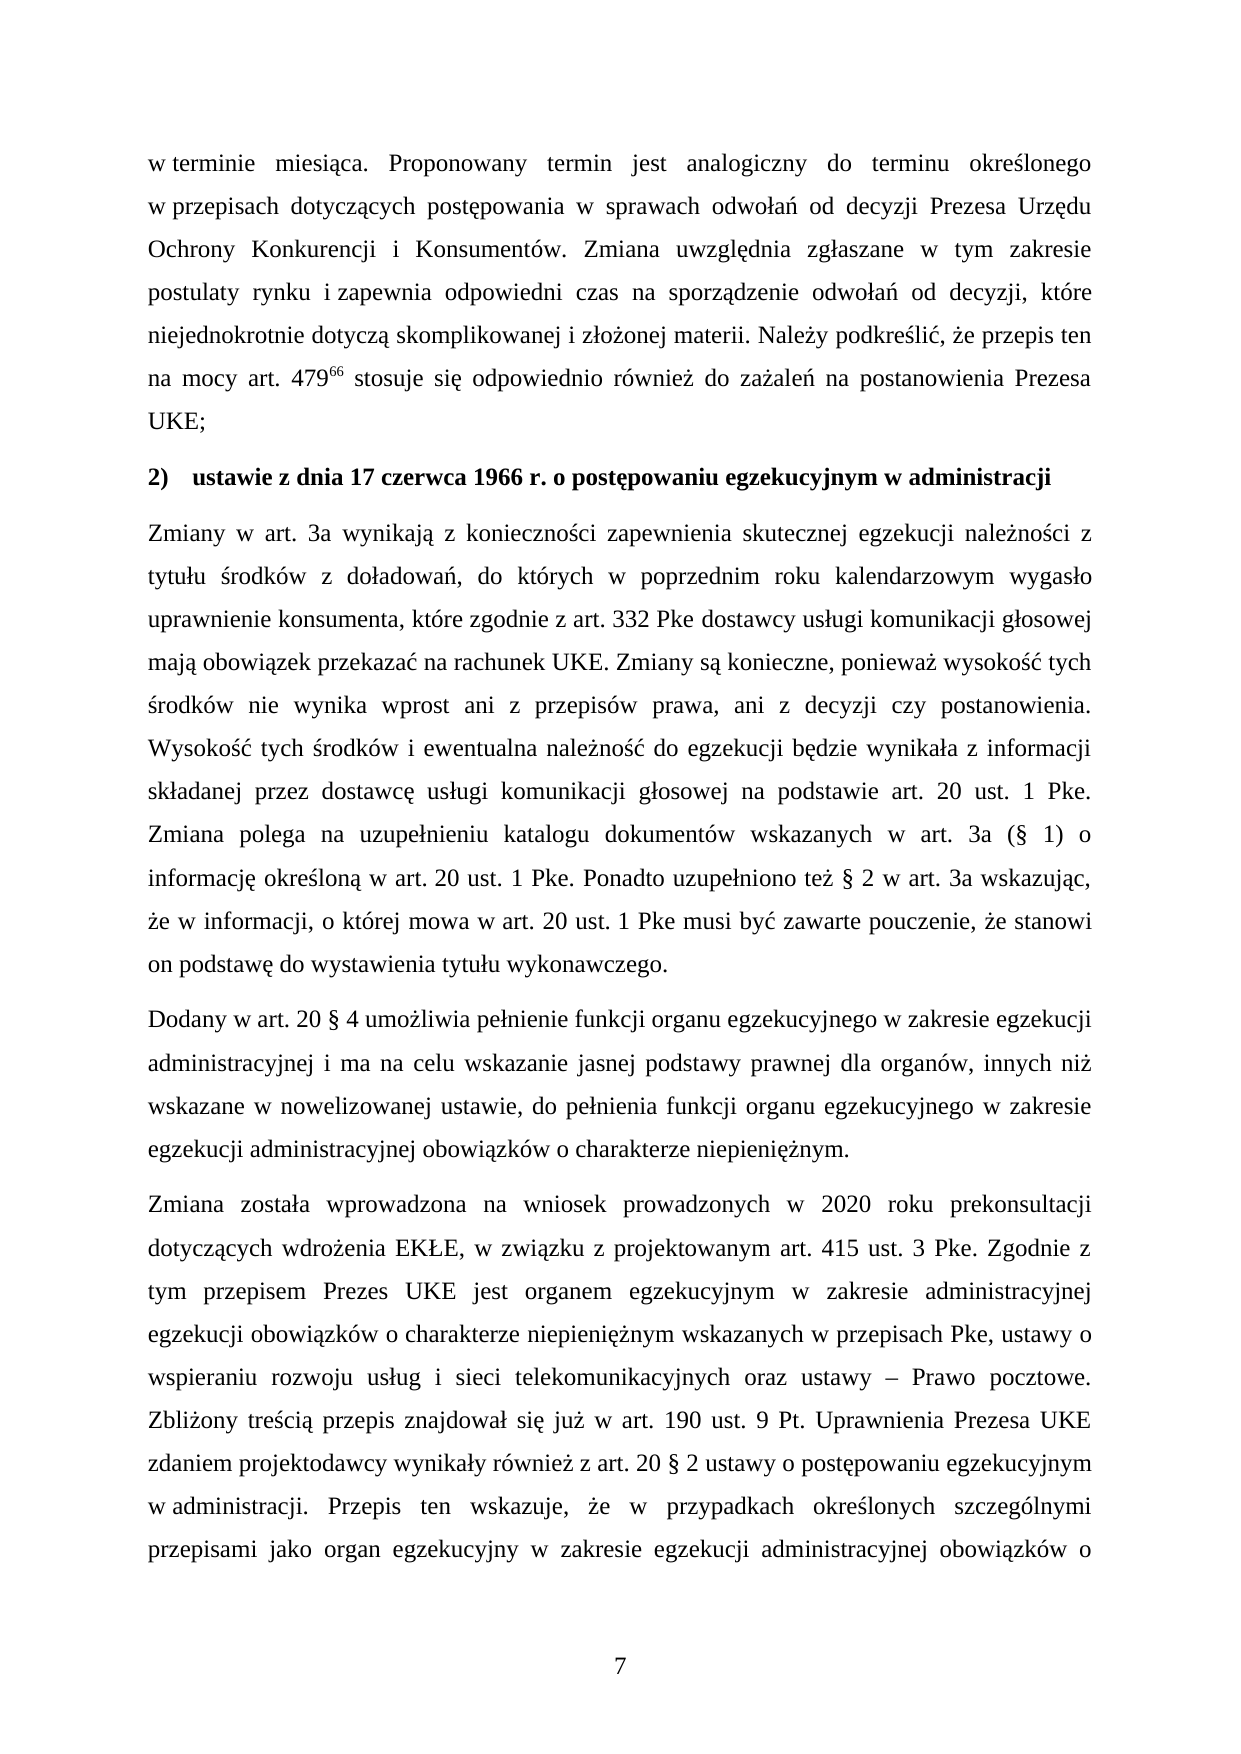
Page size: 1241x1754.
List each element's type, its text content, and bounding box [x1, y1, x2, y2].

text Dodany w art. 20 § 4 umożliwia pełnienie funkcji organu egzekucyjnego w zakresie egzekucji administracyjnej i ma na celu wskazanie jasnej podstawy prawnej dla organów, innych niż wskazane w nowelizowanej ustawie, do pełnienia funkcji organu egzekucyjnego w zakresie egzekucji administracyjnej obowiązków o charakterze niepieniężnym. [148, 1004, 1092, 1163]
text Zmiany w art. 3a wynikają z konieczności zapewnienia skutecznej egzekucji należności z tytułu środków z doładowań, do których w poprzednim roku kalendarzowym wygasło uprawnienie konsumenta, które zgodnie z art. 332 Pke dostawcy usługi komunikacji głosowej mają obowiązek przekazać na rachunek UKE. Zmiany są konieczne, ponieważ wysokość tych środków nie wynika wprost ani z przepisów prawa, ani z decyzji czy postanowienia. Wysokość tych środków i ewentualna należność do egzekucji będzie wynikała z informacji składanej przez dostawcę usługi komunikacji głosowej na podstawie art. 20 ust. 1 Pke. Zmiana polega na uzupełnieniu katalogu dokumentów wskazanych w art. 3a (§ 1) o informację określoną w art. 20 ust. 1 Pke. Ponadto uzupełniono też § 2 w art. 3a wskazując, że w informacji, o której mowa w art. 20 ust. 1 Pke musi być zawarte pouczenie, że stanowi on podstawę do wystawienia tytułu wykonawczego. [148, 518, 1092, 978]
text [148, 148, 1092, 435]
list ustawie z dnia 17 czerwca 1966 r. o postępowaniu egzekucyjnym w administracji [148, 462, 1092, 491]
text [148, 1189, 1092, 1563]
